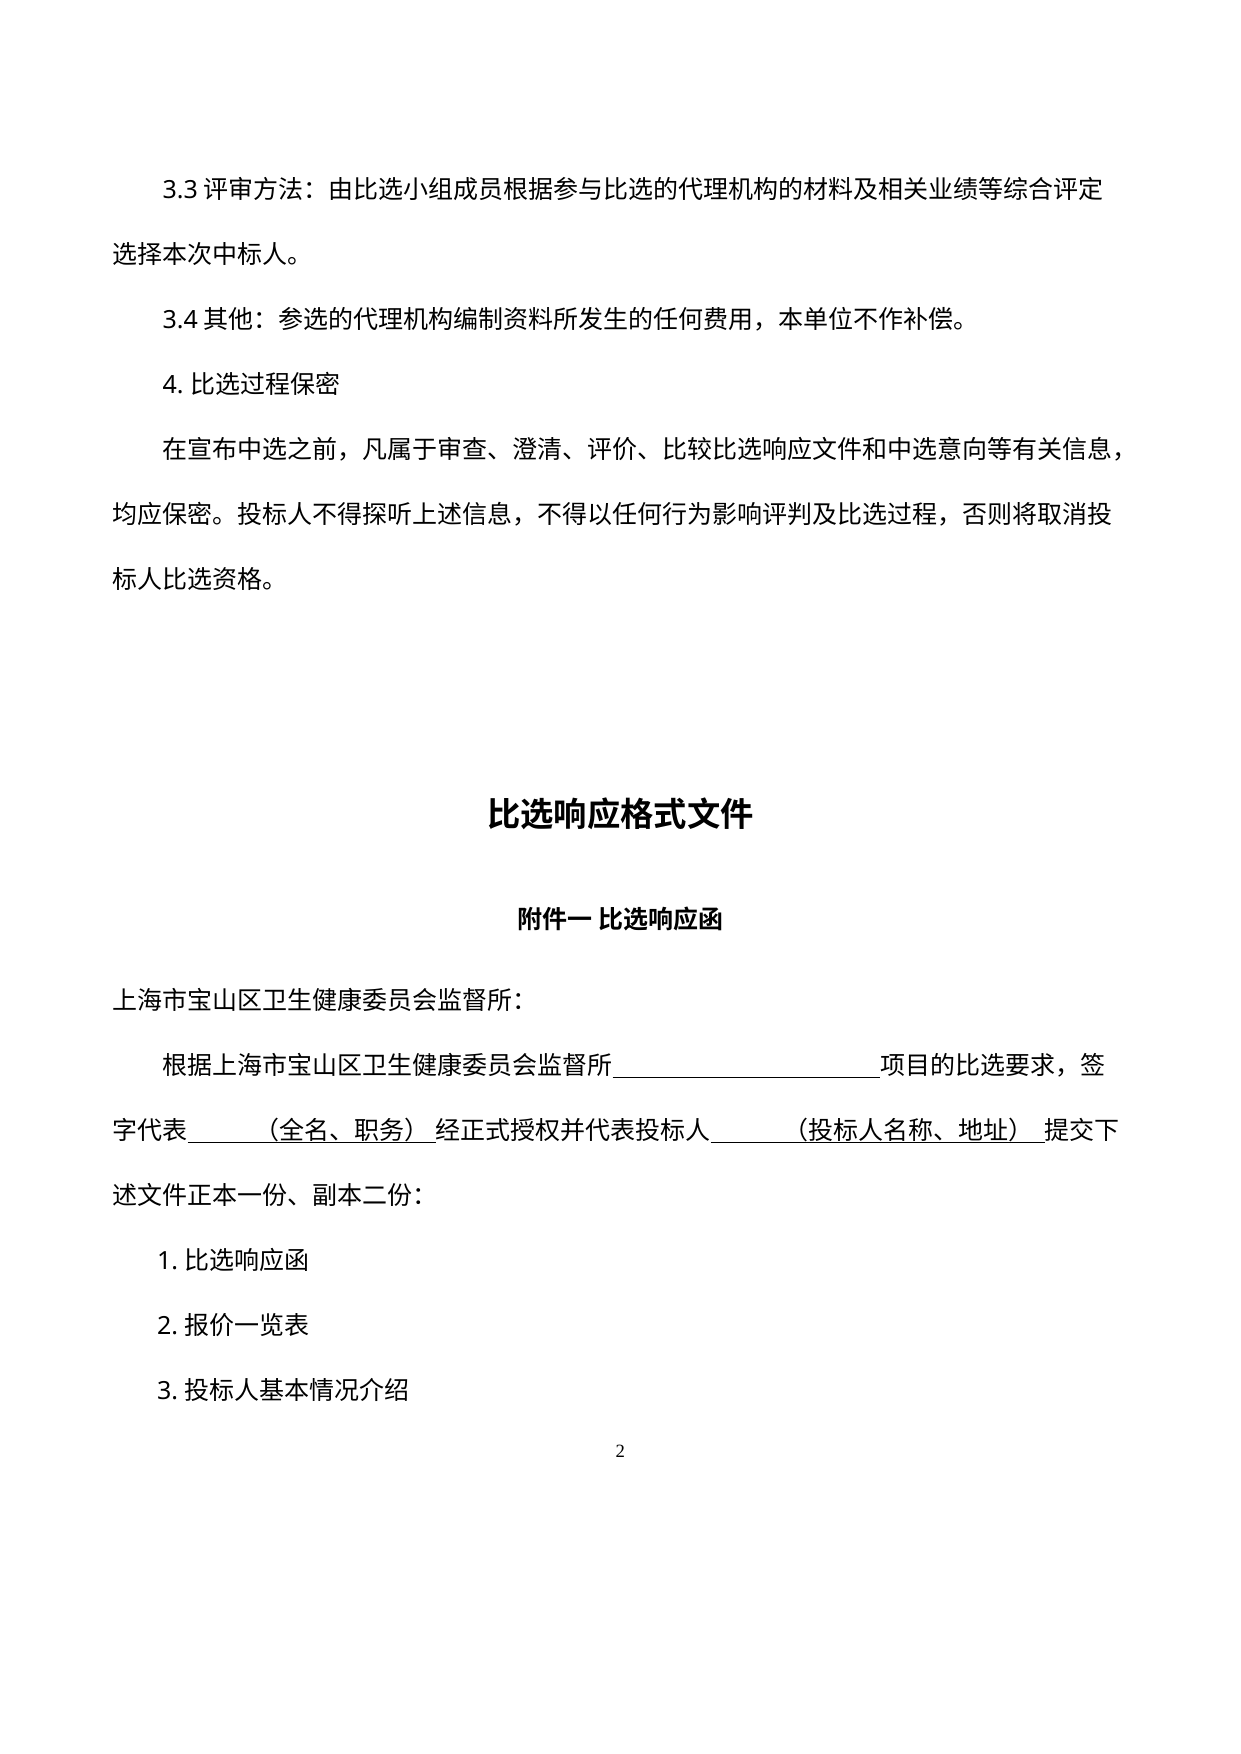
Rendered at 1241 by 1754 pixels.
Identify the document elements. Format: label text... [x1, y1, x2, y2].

text 3.4其他：参选的代理机构编制资料所发生的任何费用，本单位不作补偿。 [112, 285, 1128, 350]
text 附件一 比选响应函 [112, 885, 1128, 950]
text 3. 投标人基本情况介绍 [112, 1356, 1128, 1421]
text 根据上海市宝山区卫生健康委员会监督所 项目的比选要求，签字代表 （全名、职务） 经正式授权并代表投标人 （投标人名称、地址） 提交下述文件正本一份、副本二份： [112, 1031, 1128, 1226]
text 2. 报价一览表 [112, 1291, 1128, 1356]
text 4. 比选过程保密 [112, 350, 1128, 415]
text 上海市宝山区卫生健康委员会监督所： [112, 966, 1128, 1031]
text 比选响应格式文件 [112, 780, 1128, 845]
text 1. 比选响应函 [112, 1226, 1128, 1291]
text 3.3评审方法：由比选小组成员根据参与比选的代理机构的材料及相关业绩等综合评定选择本次中标人。 [112, 155, 1128, 285]
text 在宣布中选之前，凡属于审查、澄清、评价、比较比选响应文件和中选意向等有关信息，均应保密。投标人不得探听上述信息，不得以任何行为影响评判及比选过程，否则将取消投标人比选资格。 [112, 415, 1128, 610]
